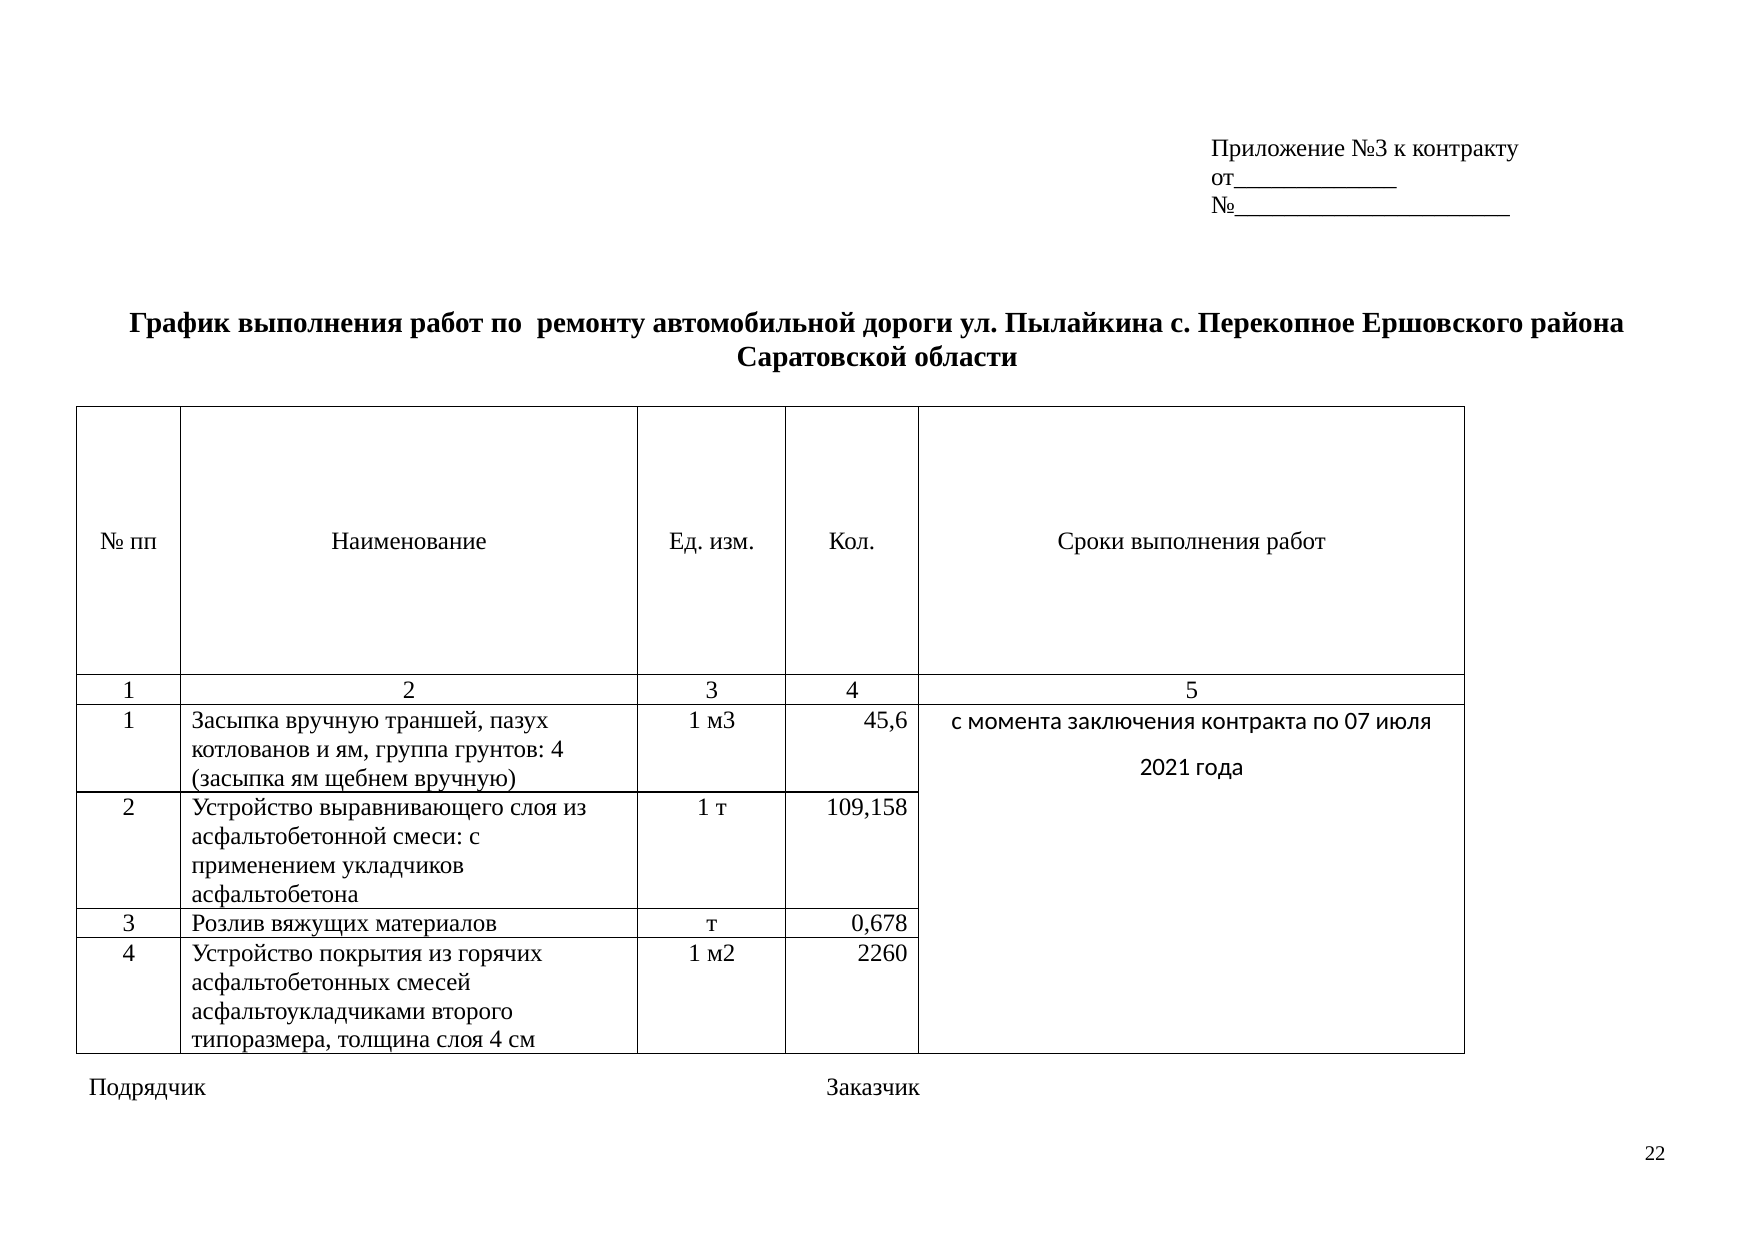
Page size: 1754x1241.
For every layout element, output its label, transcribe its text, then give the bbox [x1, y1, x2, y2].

text Приложение №3 к контракту [1211, 133, 1665, 162]
table_cell Устройство покрытия из горячих асфальтобетонных смесей асфальтоукладчиками второго типоразмера, толщина слоя 4 см [181, 938, 637, 1053]
text от_____________ [1211, 162, 1665, 190]
table_cell 5 [919, 675, 1464, 704]
table_cell 2 [77, 793, 180, 907]
table_cell Розлив вяжущих материалов [181, 909, 637, 937]
table_cell с момента заключения контракта по 07 июля 2021 года [919, 705, 1464, 1053]
table_cell 1 м2 [638, 938, 785, 1053]
text №______________________ [1211, 190, 1665, 219]
table_cell 4 [786, 675, 918, 704]
table_cell 1 [77, 675, 180, 704]
table_cell 4 [77, 938, 180, 1053]
table_cell 1 т [638, 793, 785, 907]
text График выполнения работ по ремонту автомобильной дороги ул. Пылайкина с. Перекопное Ершовского района Саратовской области [88, 305, 1665, 372]
table_cell т [638, 909, 785, 937]
table_header Ед. изм. [638, 407, 785, 674]
table_cell 1 м3 [638, 705, 785, 791]
table_cell Засыпка вручную траншей, пазух котлованов и ям, группа грунтов: 4 (засыпка ям щебнем вручную) [181, 705, 637, 791]
table_cell 2 [181, 675, 637, 704]
table_cell 45,6 [786, 705, 918, 791]
table_header № пп [77, 407, 180, 674]
table_cell 109,158 [786, 793, 918, 907]
table_cell Устройство выравнивающего слоя из асфальтобетонной смеси: с применением укладчиков асфальтобетона [181, 793, 637, 907]
table_header Кол. [786, 407, 918, 674]
table_header Наименование [181, 407, 637, 674]
table_cell 1 [77, 705, 180, 791]
text Подрядчик Заказчик [88, 1072, 1665, 1101]
table_cell 0,678 [786, 909, 918, 937]
table_cell 2260 [786, 938, 918, 1053]
table_cell 3 [638, 675, 785, 704]
table_cell 3 [77, 909, 180, 937]
table_header Сроки выполнения работ [919, 407, 1464, 674]
